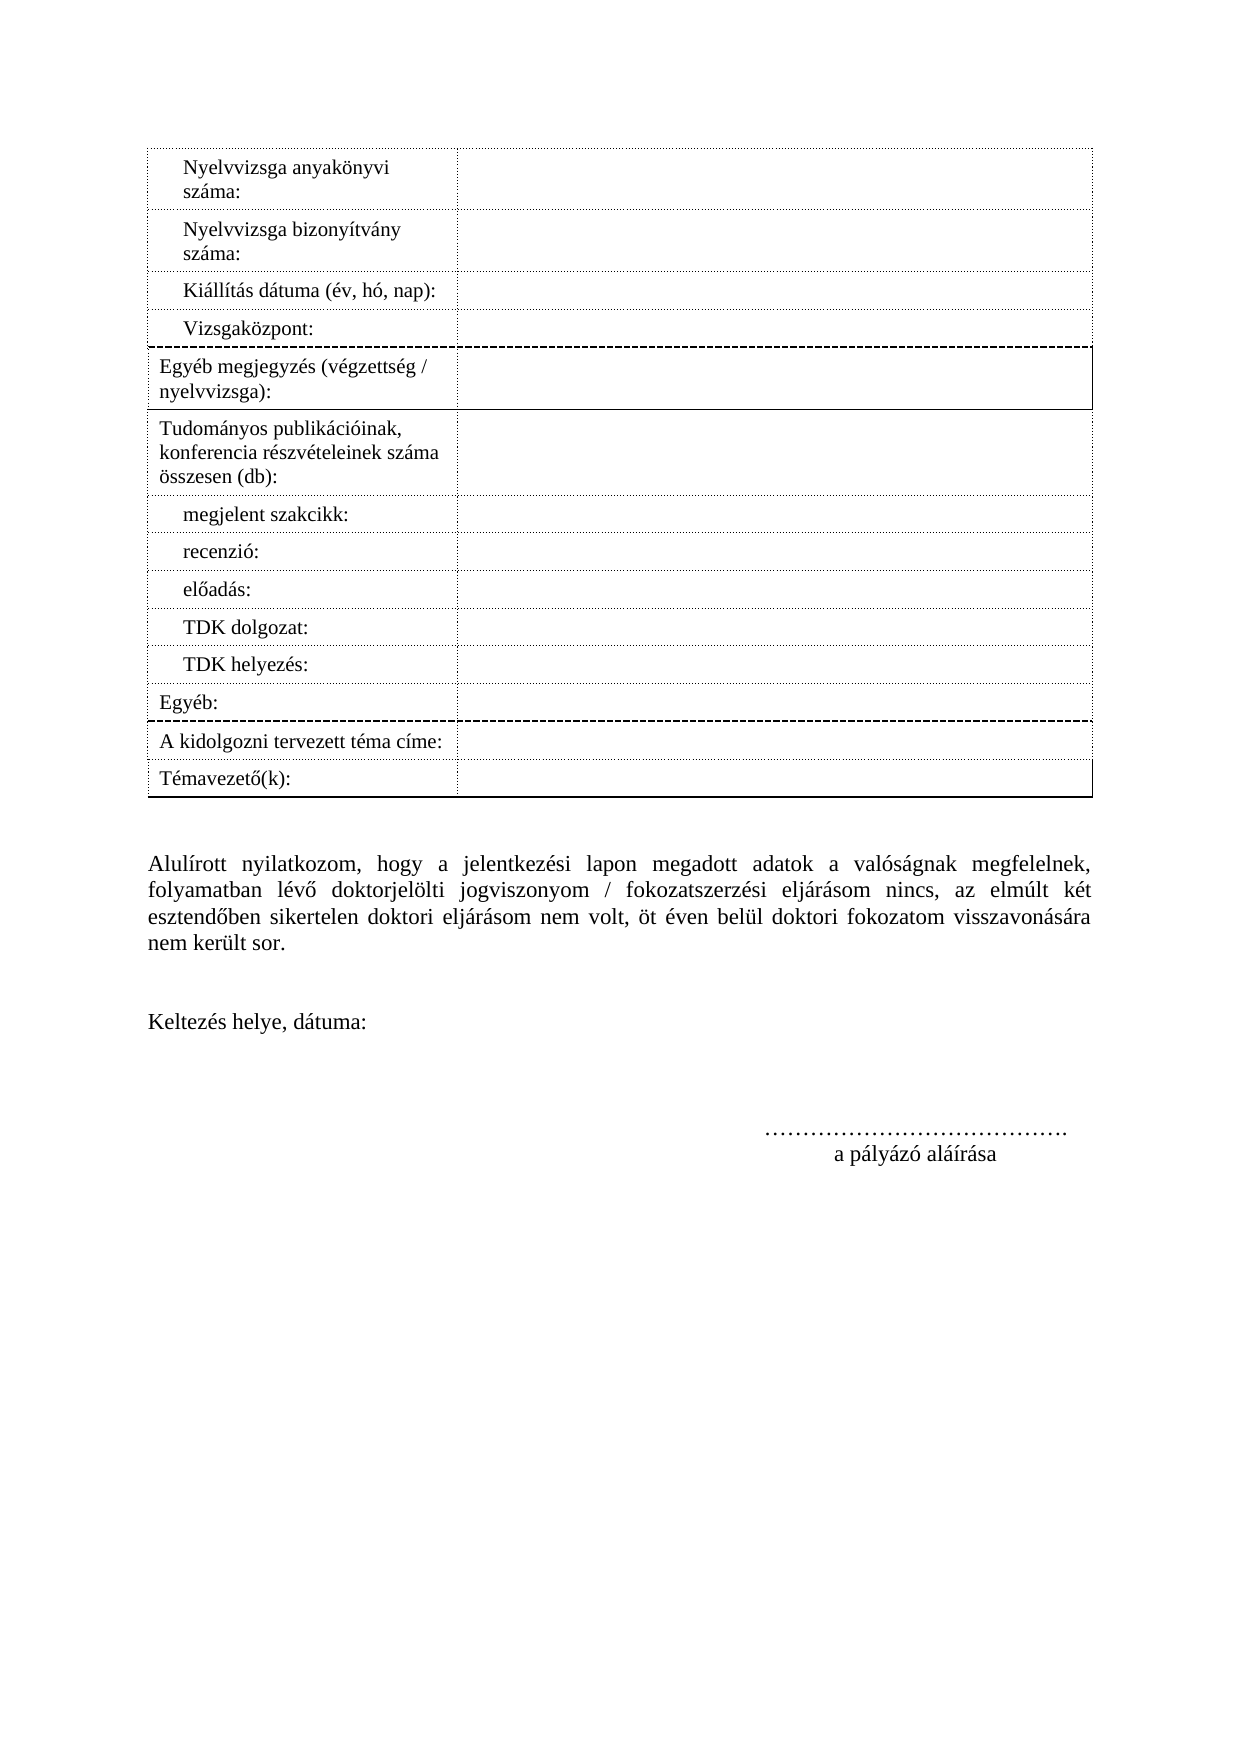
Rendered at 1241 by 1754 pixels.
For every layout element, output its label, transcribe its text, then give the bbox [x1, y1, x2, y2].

table_cell [458, 645, 1092, 683]
table_cell Egyéb: [148, 683, 458, 720]
table_cell előadás: [148, 570, 458, 607]
table_cell [458, 209, 1092, 271]
table_cell TDK dolgozat: [148, 608, 458, 645]
table_cell [458, 720, 1092, 759]
table_cell [458, 683, 1092, 720]
table_cell Tudományos publikációinak, konferencia részvételeinek száma összesen (db): [148, 410, 458, 494]
table_cell [458, 532, 1092, 570]
table_cell megjelent szakcikk: [148, 495, 458, 532]
table_cell [458, 608, 1092, 645]
table_cell [458, 148, 1092, 209]
text Alulírott nyilatkozom, hogy a jelentkezési lapon megadott adatok a valóságnak megfelelnek, folyamatban lévő doktorjelölti jogviszonyom / fokozatszerzési eljárásom nincs, az elmúlt két esztendőben sikertelen doktori eljárásom nem volt, öt éven belül doktori fokozatom visszavonására nem került sor. [148, 850, 1093, 956]
table_cell [458, 271, 1092, 308]
table_cell Egyéb megjegyzés (végzettség / nyelvvizsga): [148, 346, 458, 409]
text Keltezés helye, dátuma: [148, 1008, 1093, 1035]
table_cell [458, 410, 1092, 494]
table_cell [458, 495, 1092, 532]
table_cell Nyelvvizsga anyakönyvi száma: [148, 148, 458, 209]
table_cell [458, 759, 1092, 796]
text a pályázó aláírása [738, 1140, 1093, 1166]
table_cell TDK helyezés: [148, 645, 458, 683]
table_cell A kidolgozni tervezett téma címe: [148, 720, 458, 759]
table_cell [458, 346, 1092, 409]
table_cell Vizsgaközpont: [148, 309, 458, 346]
table_cell Nyelvvizsga bizonyítvány száma: [148, 209, 458, 271]
table_cell Témavezető(k): [148, 759, 458, 796]
table_cell recenzió: [148, 532, 458, 570]
table_cell [458, 309, 1092, 346]
text …………………………………. [738, 1114, 1093, 1140]
table_cell [458, 570, 1092, 607]
table_cell Kiállítás dátuma (év, hó, nap): [148, 271, 458, 308]
